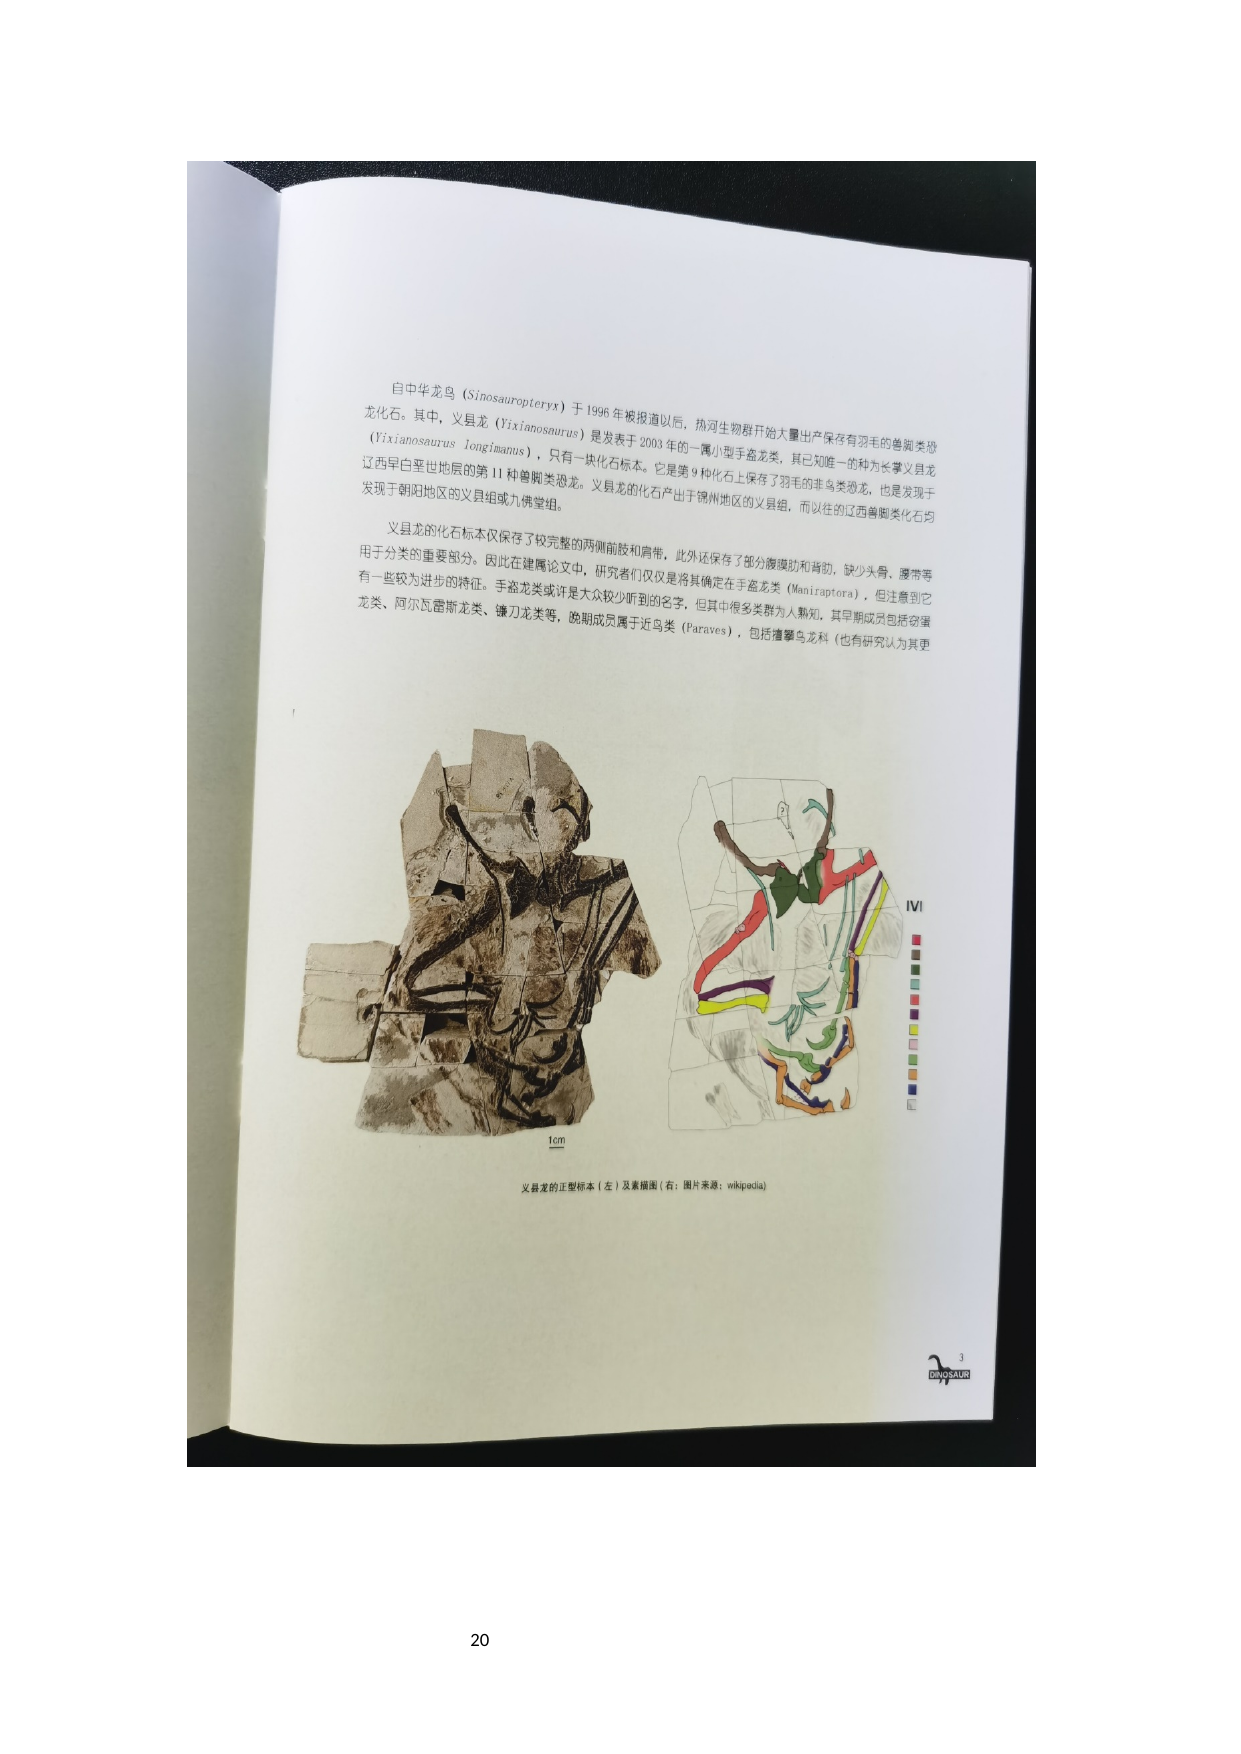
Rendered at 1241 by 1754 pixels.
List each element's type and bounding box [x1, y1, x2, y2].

picture [187, 161, 1036, 1467]
